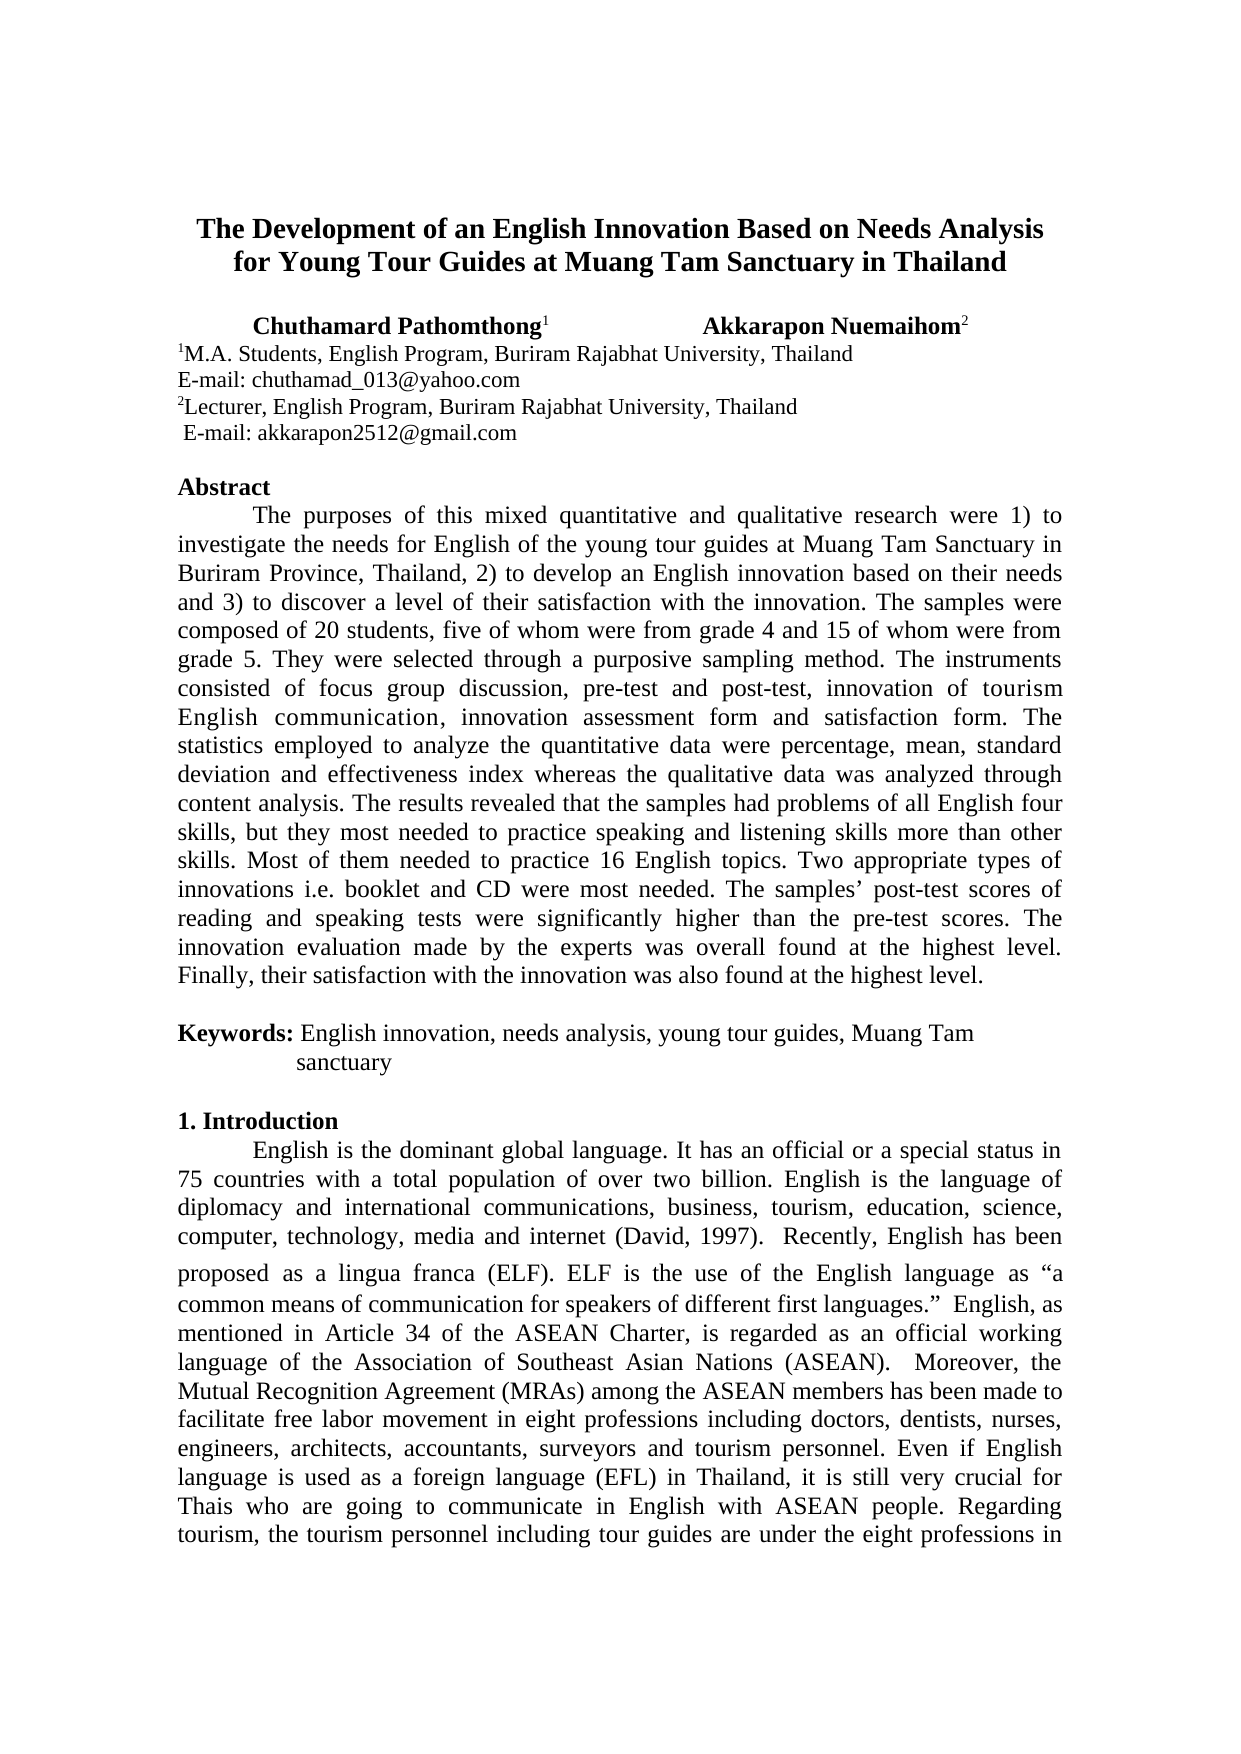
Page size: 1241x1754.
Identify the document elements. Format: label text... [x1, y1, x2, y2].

text Keywords: English innovation, needs analysis, young tour guides, Muang Tam [177, 1018, 1063, 1047]
text sanctuary [177, 1047, 1063, 1076]
text 2Lecturer, English Program, Buriram Rajabhat University, Thailand [177, 393, 1063, 419]
text 1M.A. Students, English Program, Buriram Rajabhat University, Thailand [177, 340, 1063, 366]
text 1. Introduction [177, 1106, 1063, 1135]
text E-mail: akkarapon2512@gmail.com [177, 419, 1063, 446]
text Abstract [177, 472, 1063, 501]
text E-mail: chuthamad_013@yahoo.com [177, 366, 1063, 393]
text The Development of an English Innovation Based on Needs Analysis for Young Tour Guides at Muang Tam Sanctuary in Thailand [177, 211, 1063, 278]
text The purposes of this mixed quantitative and qualitative research were 1) to investigate the needs for English of the young tour guides at Muang Tam Sanctuary in Buriram Province, Thailand, 2) to develop an English innovation based on their needs and 3) to discover a level of their satisfaction with the innovation. The samples were composed of 20 students, five of whom were from grade 4 and 15 of whom were from grade 5. They were selected through a purposive sampling method. The instruments consisted of focus group discussion, pre-test and post-test, innovation of tourism English communication, innovation assessment form and satisfaction form. The statistics employed to analyze the quantitative data were percentage, mean, standard deviation and effectiveness index whereas the qualitative data was analyzed through content analysis. The results revealed that the samples had problems of all English four skills, but they most needed to practice speaking and listening skills more than other skills. Most of them needed to practice 16 English topics. Two appropriate types of innovations i.e. booklet and CD were most needed. The samples’ post-test scores of reading and speaking tests were significantly higher than the pre-test scores. The innovation evaluation made by the experts was overall found at the highest level. Finally, their satisfaction with the innovation was also found at the highest level. [177, 501, 1063, 989]
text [177, 1135, 1063, 1548]
text Chuthamard Pathomthong1 Akkarapon Nuemaihom2 [252, 311, 1063, 340]
